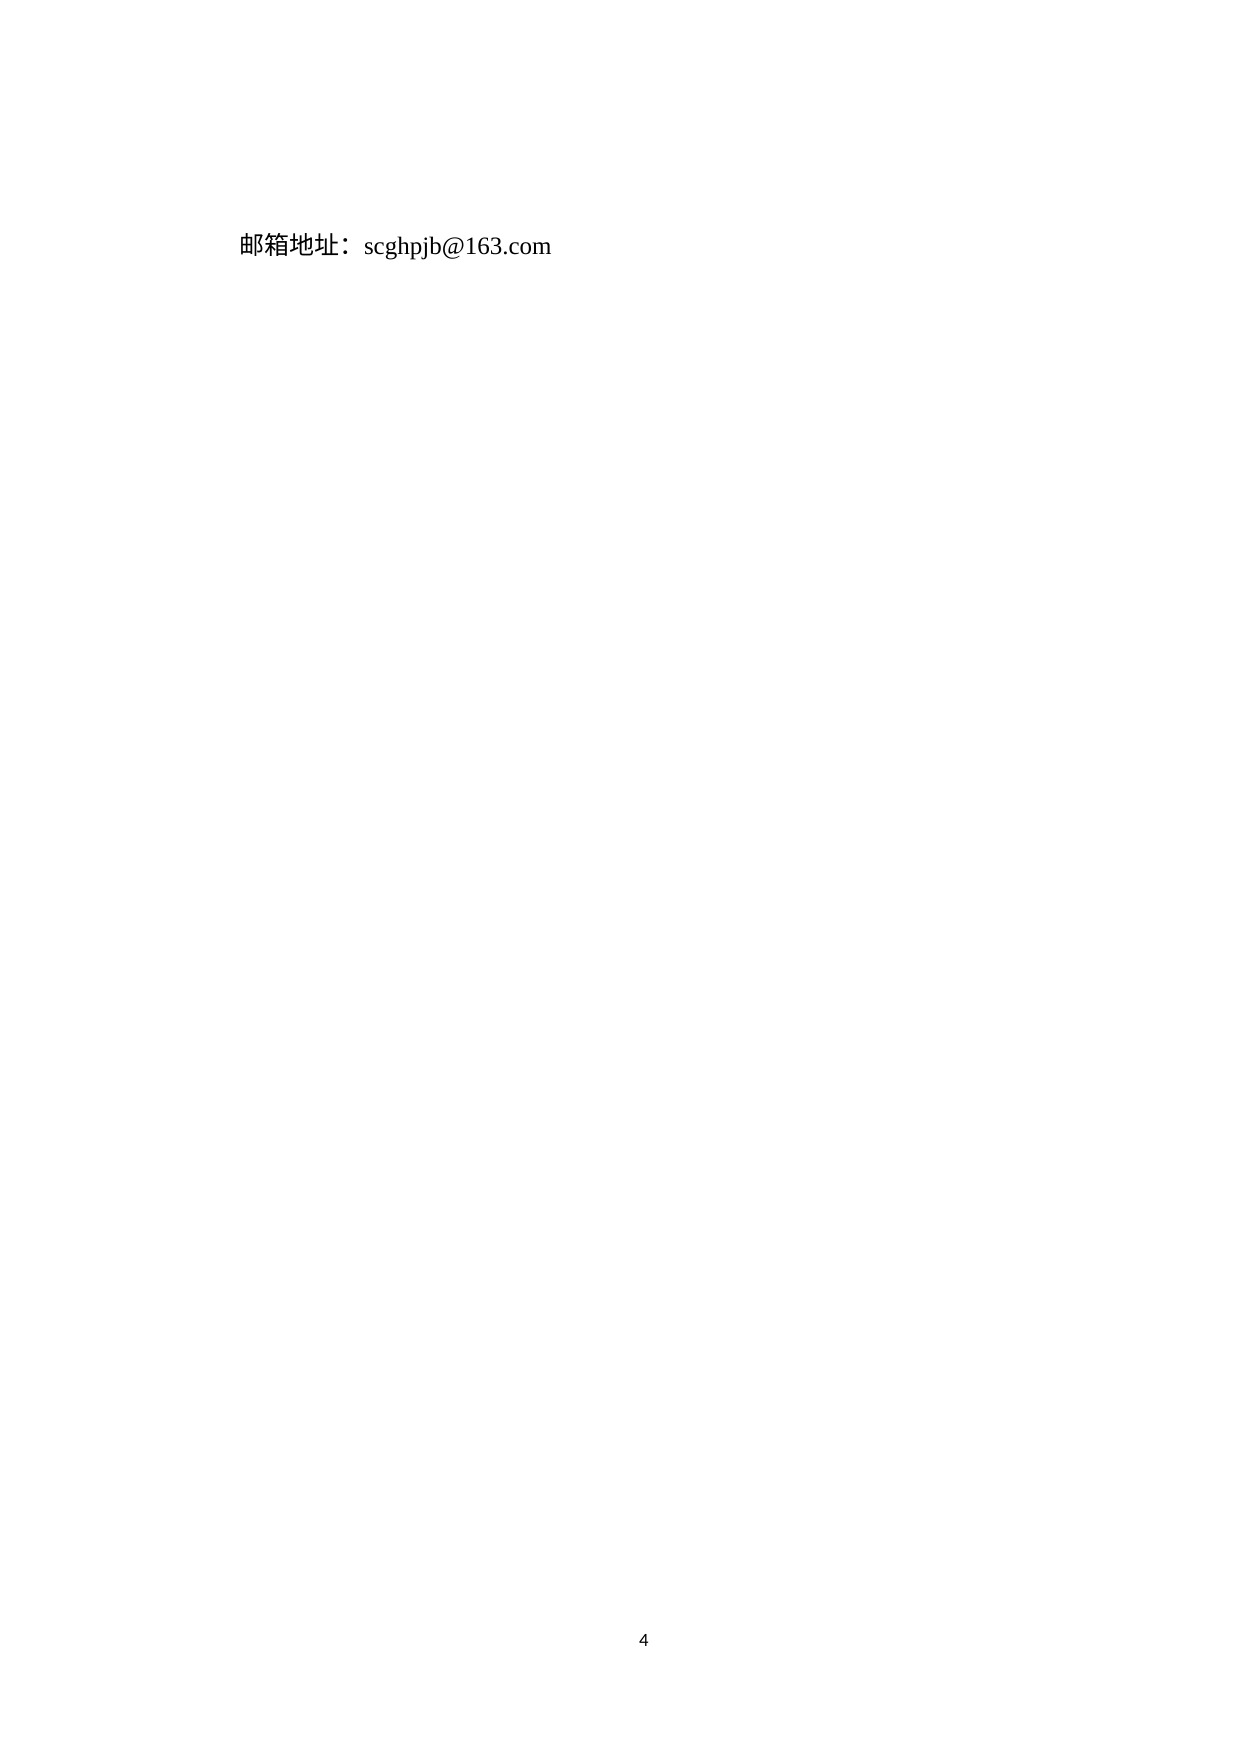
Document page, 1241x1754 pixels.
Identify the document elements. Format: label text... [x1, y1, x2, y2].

text 邮箱地址：scghpjb@163.com一、基本信息 [189, 213, 1098, 275]
